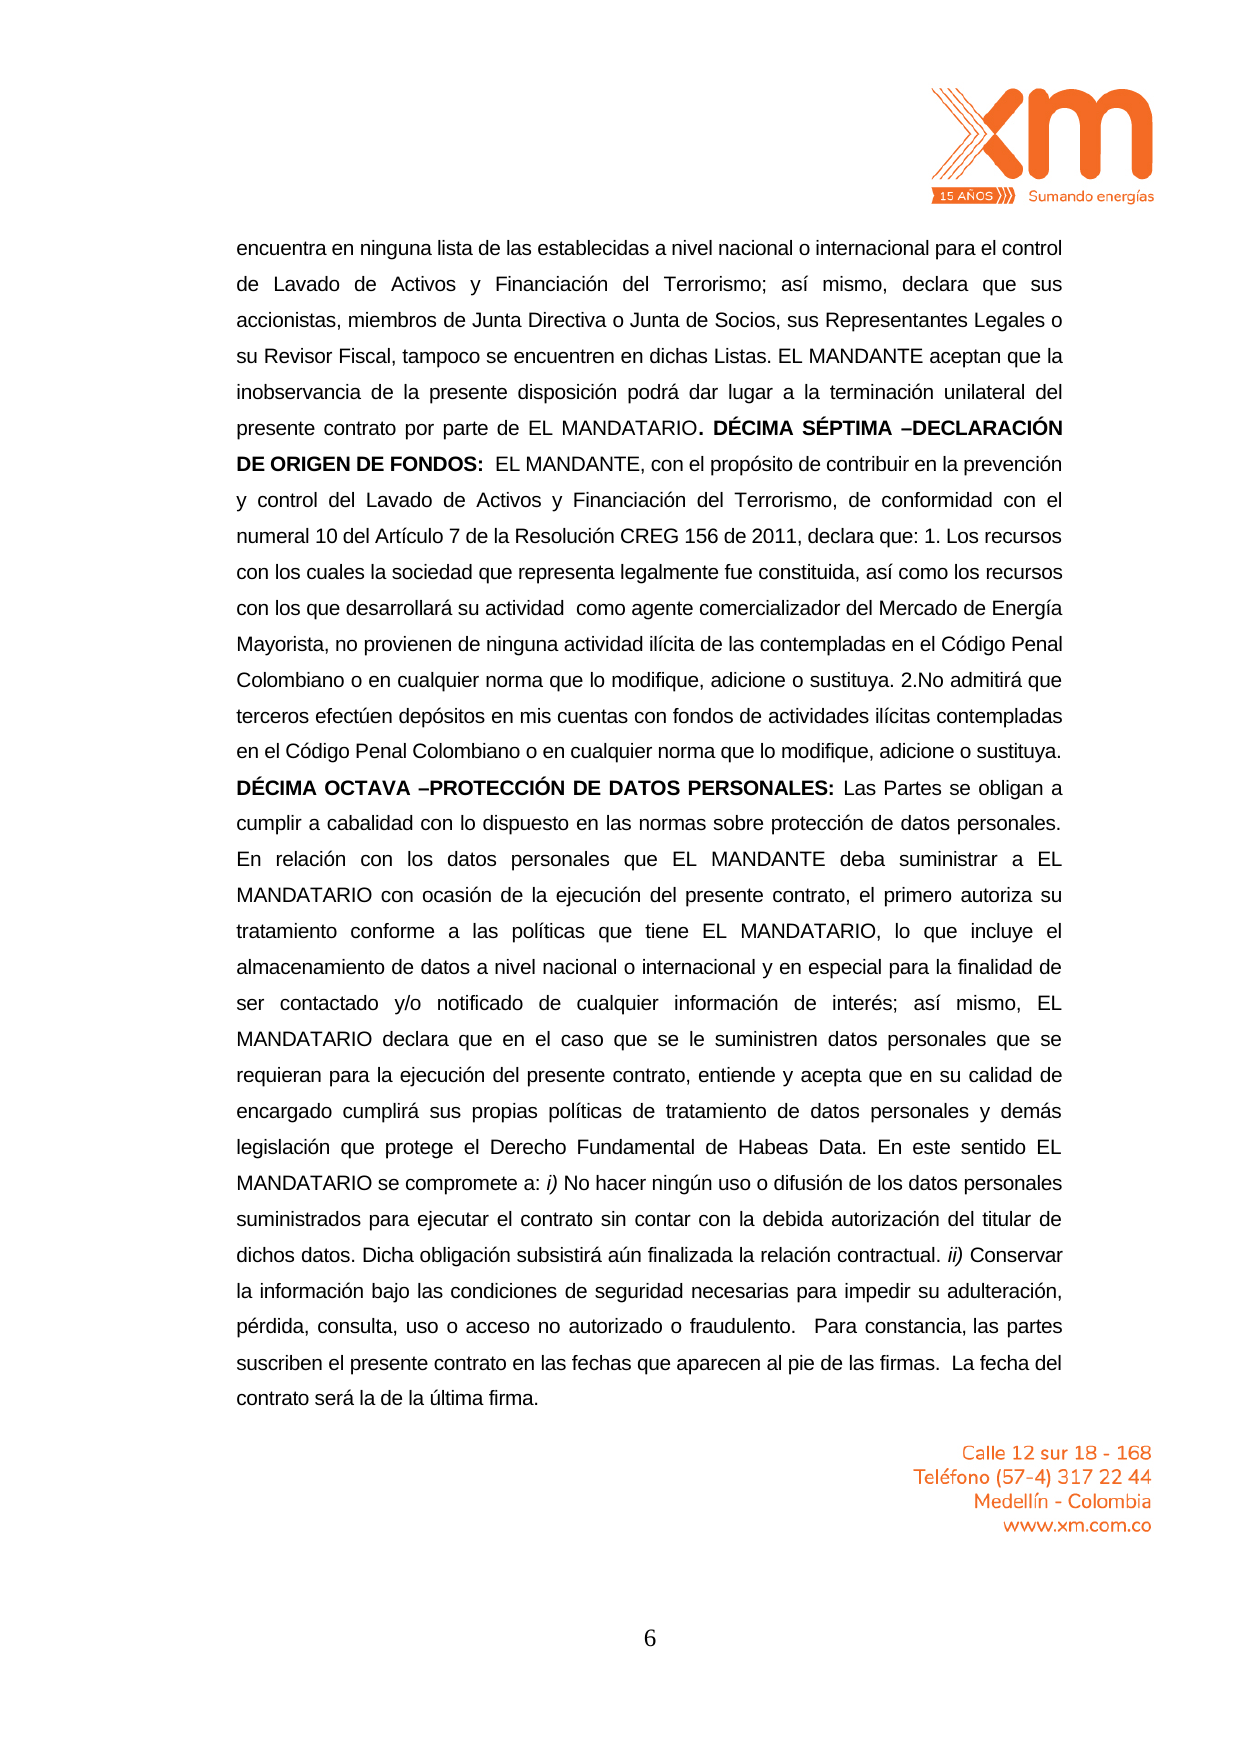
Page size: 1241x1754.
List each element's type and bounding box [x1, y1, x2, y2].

picture [0, 1, 1241, 1652]
text [236, 236, 1063, 1410]
